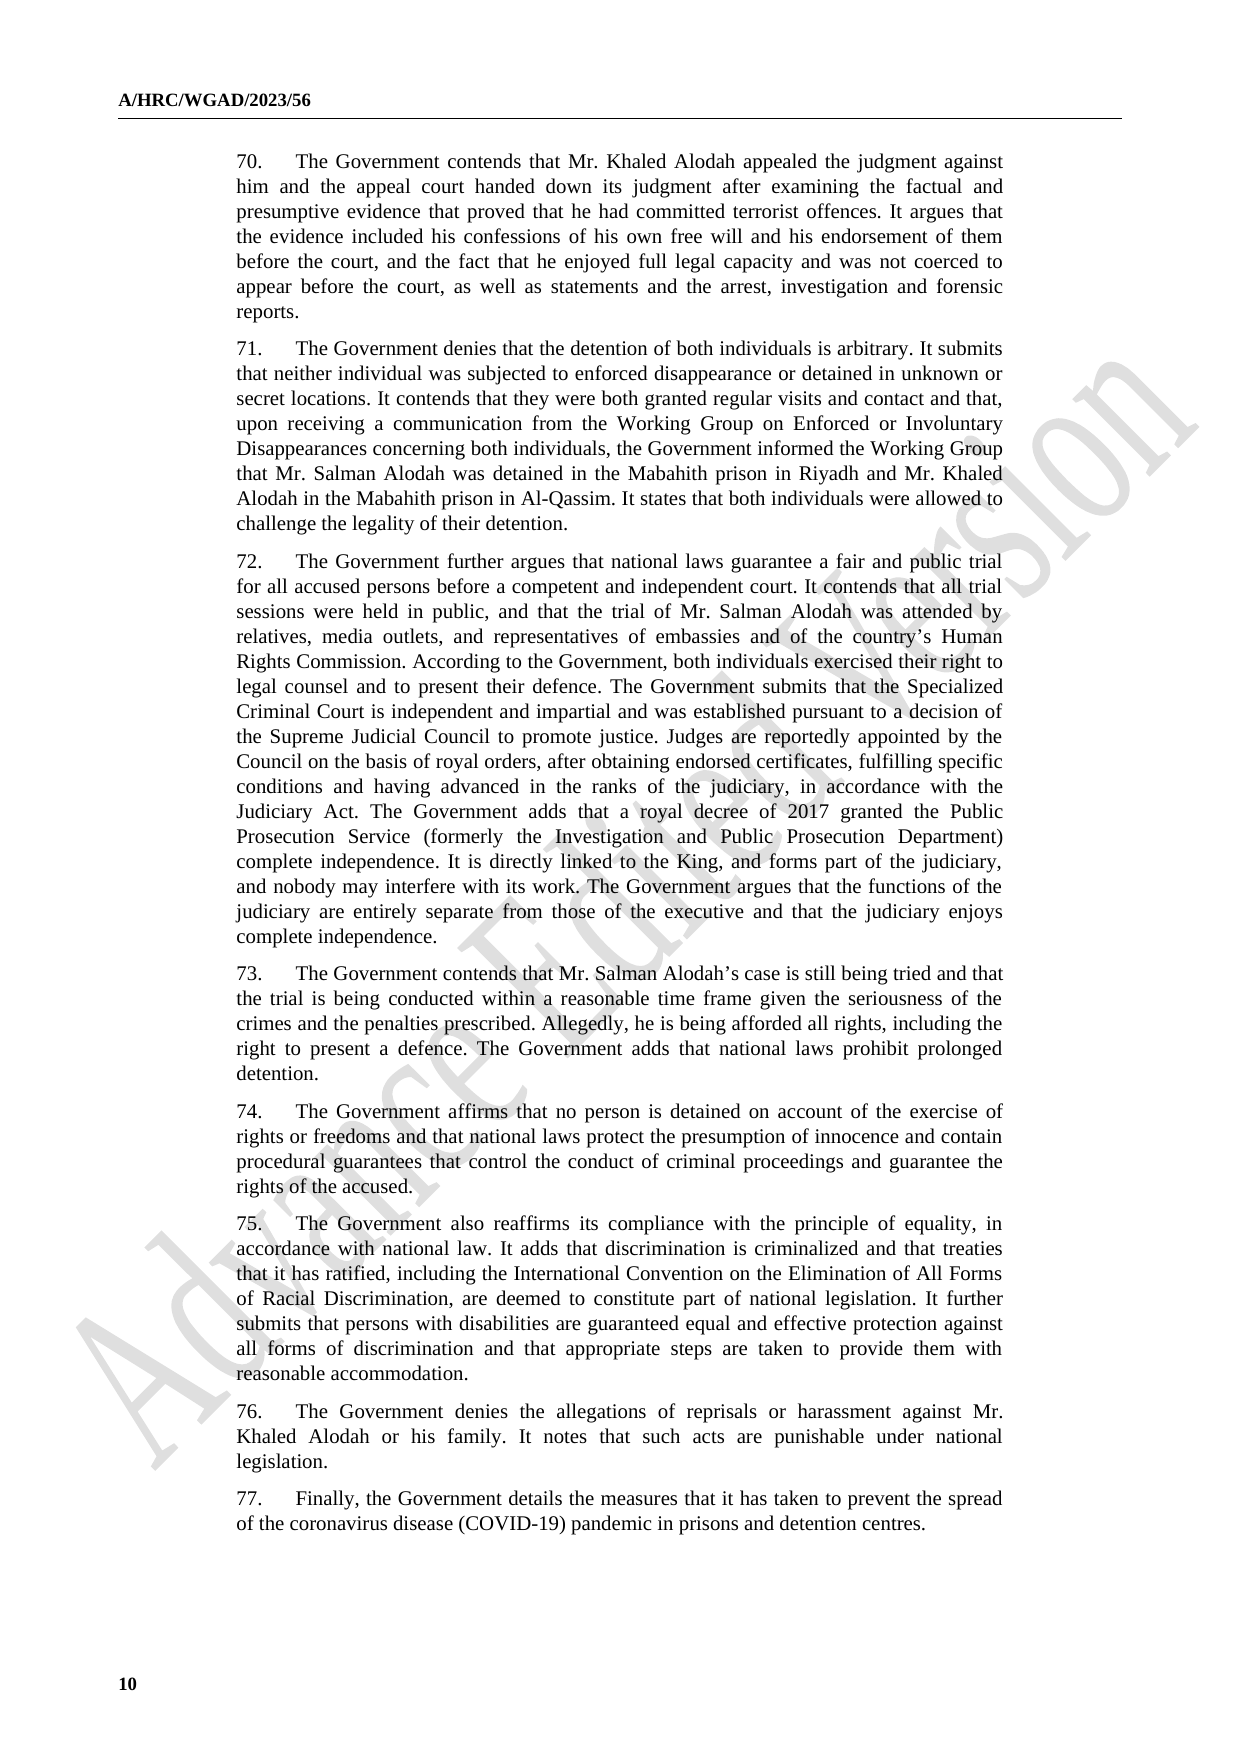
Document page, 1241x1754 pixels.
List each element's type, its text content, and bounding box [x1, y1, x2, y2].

text 74. The Government affirms that no person is detained on account of the exercise of rights or freedoms and that national laws protect the presumption of innocence and contain procedural guarantees that control the conduct of criminal proceedings and guarantee the rights of the accused. [236, 1098, 1004, 1198]
text 72. The Government further argues that national laws guarantee a fair and public trial for all accused persons before a competent and independent court. It contends that all trial sessions were held in public, and that the trial of Mr. Salman Alodah was attended by relatives, media outlets, and representatives of embassies and of the country’s Human Rights Commission. According to the Government, both individuals exercised their right to legal counsel and to present their defence. The Government submits that the Specialized Criminal Court is independent and impartial and was established pursuant to a decision of the Supreme Judicial Council to promote justice. Judges are reportedly appointed by the Council on the basis of royal orders, after obtaining endorsed certificates, fulfilling specific conditions and having advanced in the ranks of the judiciary, in accordance with the Judiciary Act. The Government adds that a royal decree of 2017 granted the Public Prosecution Service (formerly the Investigation and Public Prosecution Department) complete independence. It is directly linked to the King, and forms part of the judiciary, and nobody may interfere with its work. The Government argues that the functions of the judiciary are entirely separate from those of the executive and that the judiciary enjoys complete independence. [236, 548, 1004, 948]
text 75. The Government also reaffirms its compliance with the principle of equality, in accordance with national law. It adds that discrimination is criminalized and that treaties that it has ratified, including the International Convention on the Elimination of All Forms of Racial Discrimination, are deemed to constitute part of national legislation. It further submits that persons with disabilities are guaranteed equal and effective protection against all forms of discrimination and that appropriate steps are taken to provide them with reasonable accommodation. [236, 1210, 1004, 1385]
text 76. The Government denies the allegations of reprisals or harassment against Mr. Khaled Alodah or his family. It notes that such acts are punishable under national legislation. [236, 1398, 1004, 1473]
text 71. The Government denies that the detention of both individuals is arbitrary. It submits that neither individual was subjected to enforced disappearance or detained in unknown or secret locations. It contends that they were both granted regular visits and contact and that, upon receiving a communication from the Working Group on Enforced or Involuntary Disappearances concerning both individuals, the Government informed the Working Group that Mr. Salman Alodah was detained in the Mabahith prison in Riyadh and Mr. Khaled Alodah in the Mabahith prison in Al-Qassim. It states that both individuals were allowed to challenge the legality of their detention. [236, 335, 1004, 535]
text 70. The Government contends that Mr. Khaled Alodah appealed the judgment against him and the appeal court handed down its judgment after examining the factual and presumptive evidence that proved that he had committed terrorist offences. It argues that the evidence included his confessions of his own free will and his endorsement of them before the court, and the fact that he enjoyed full legal capacity and was not coerced to appear before the court, as well as statements and the arrest, investigation and forensic reports. [236, 148, 1004, 323]
text 73. The Government contends that Mr. Salman Alodah’s case is still being tried and that the trial is being conducted within a reasonable time frame given the seriousness of the crimes and the penalties prescribed. Allegedly, he is being afforded all rights, including the right to present a defence. The Government adds that national laws prohibit prolonged detention. [236, 960, 1004, 1085]
text 77. Finally, the Government details the measures that it has taken to prevent the spread of the coronavirus disease (COVID-19) pandemic in prisons and detention centres. [236, 1485, 1004, 1535]
